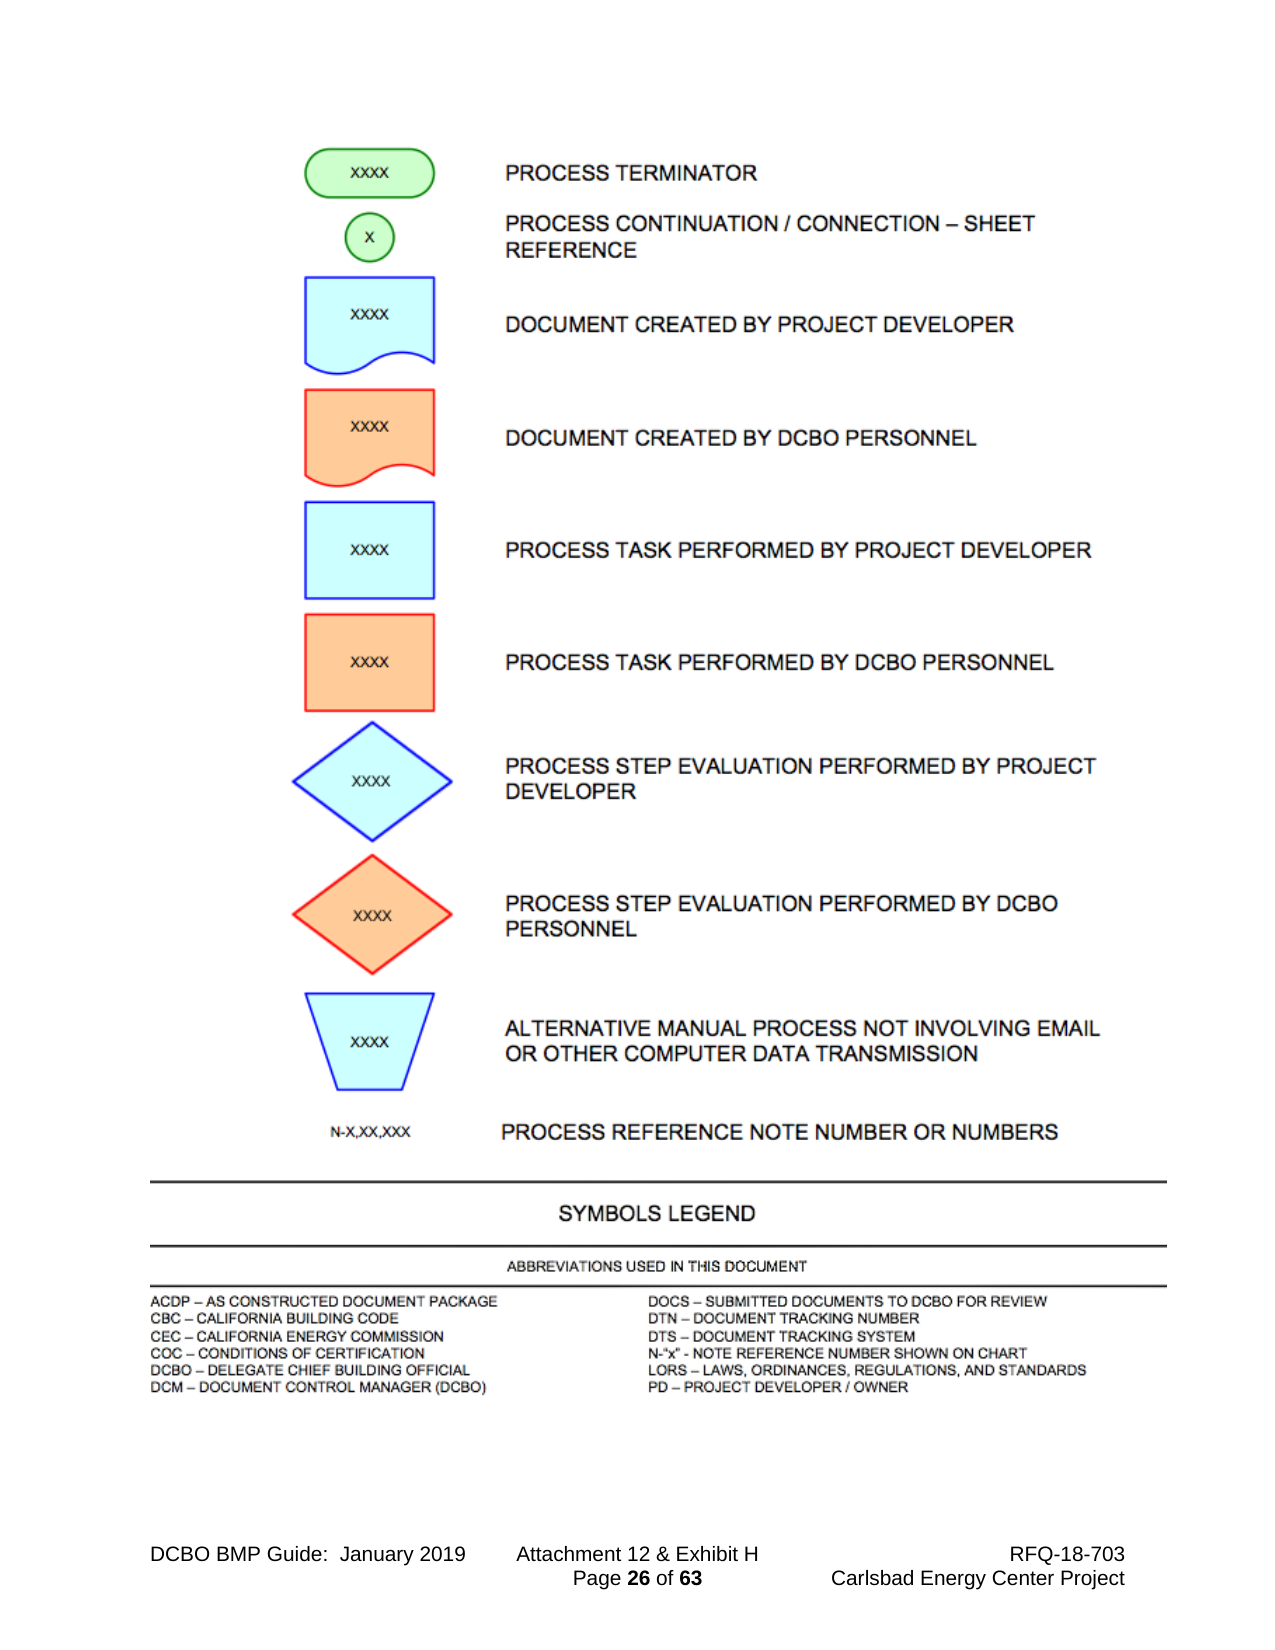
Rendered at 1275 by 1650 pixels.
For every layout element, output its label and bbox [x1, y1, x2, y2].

picture [150, 122, 1167, 1405]
